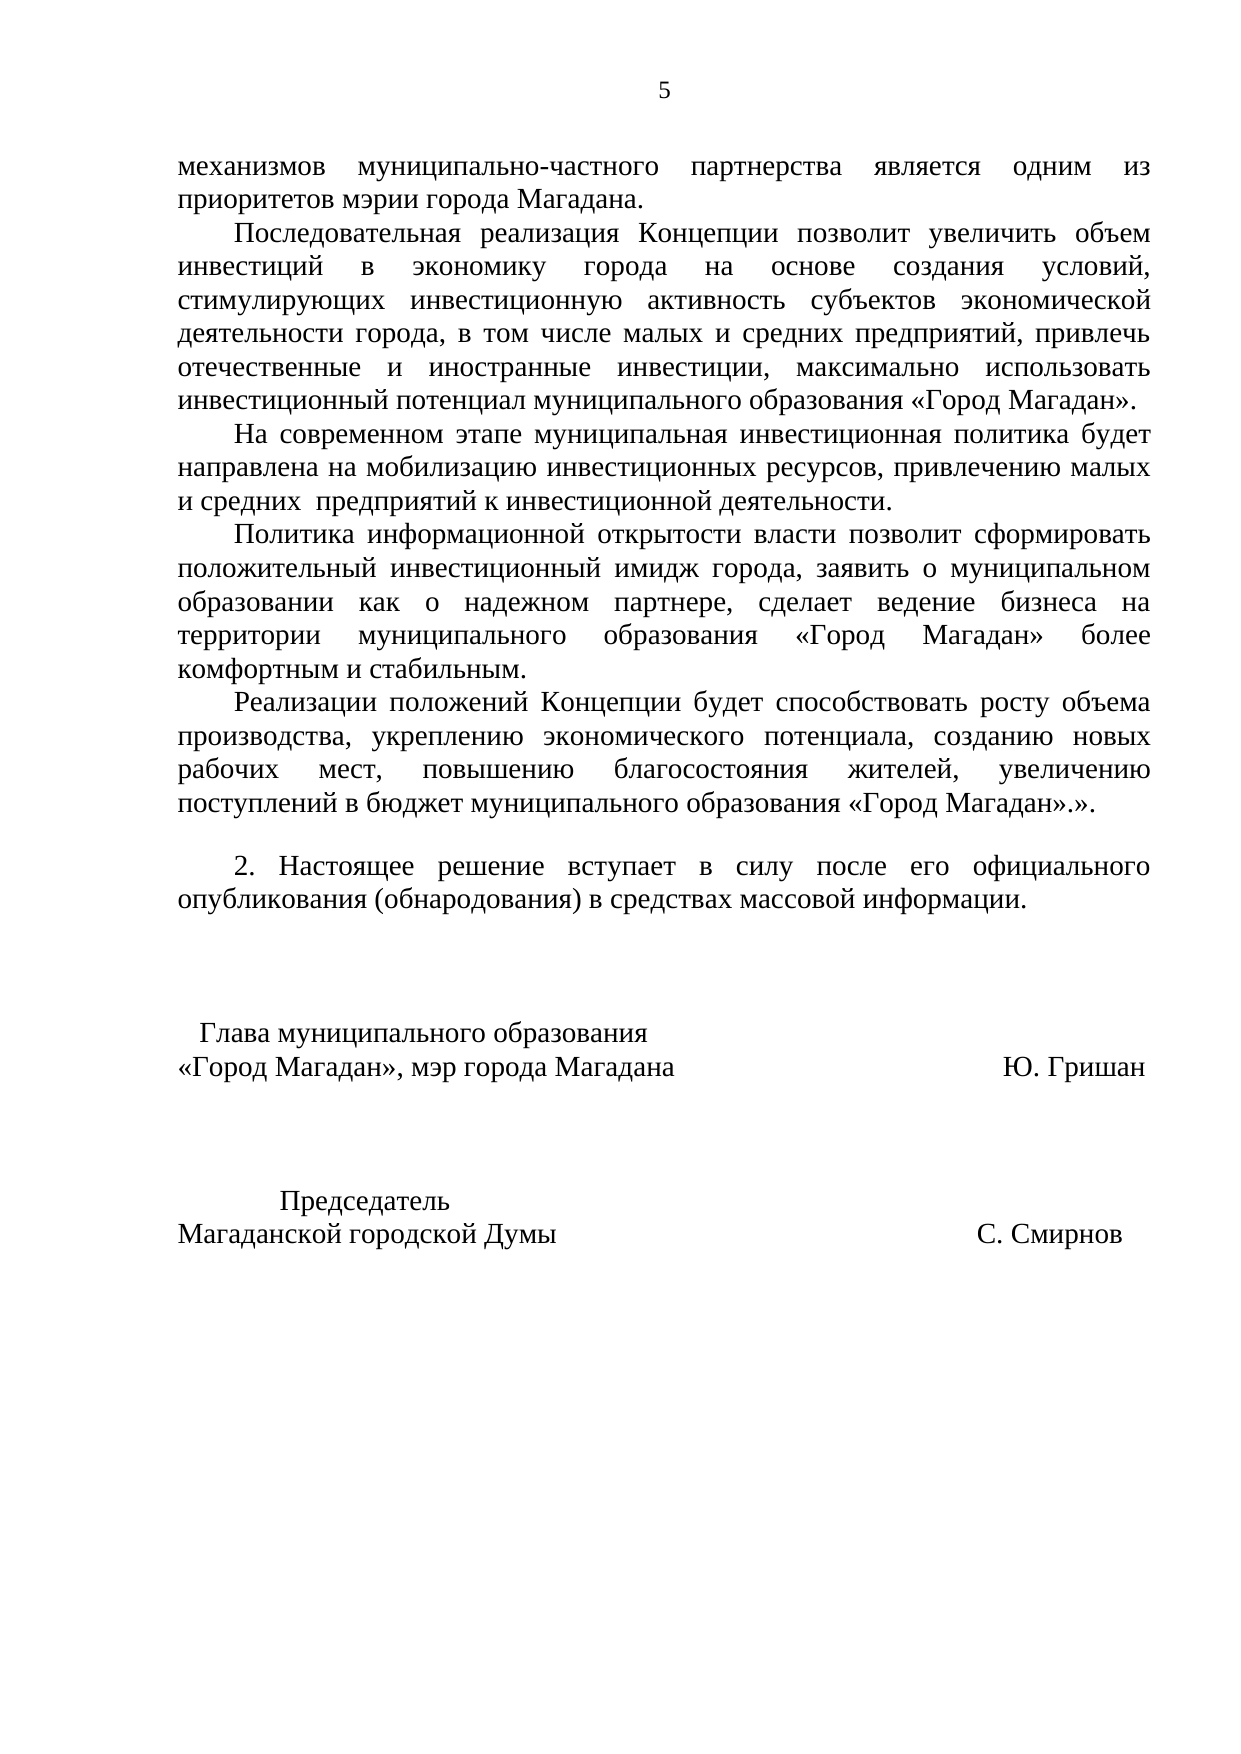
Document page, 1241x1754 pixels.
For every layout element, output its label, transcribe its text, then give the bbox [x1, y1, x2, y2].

text Глава муниципального образования [177, 1015, 1152, 1049]
text «Город Магадан», мэр города Магадана Ю. Гришан [177, 1049, 1152, 1082]
text Последовательная реализация Концепции позволит увеличить объем инвестиций в экономику города на основе создания условий, стимулирующих инвестиционную активность субъектов экономической деятельности города, в том числе малых и средних предприятий, привлечь отечественные и иностранные инвестиции, максимально использовать инвестиционный потенциал муниципального образования «Город Магадан». [177, 215, 1152, 416]
text 2. Настоящее решение вступает в силу после его официального опубликования (обнародования) в средствах массовой информации. [177, 848, 1152, 915]
text На современном этапе муниципальная инвестиционная политика будет направлена на мобилизацию инвестиционных ресурсов, привлечению малых и средних предприятий к инвестиционной деятельности. [177, 416, 1152, 517]
text Реализации положений Концепции будет способствовать росту объема производства, укреплению экономического потенциала, созданию новых рабочих мест, повышению благосостояния жителей, увеличению поступлений в бюджет муниципального образования «Город Магадан».». [177, 684, 1152, 818]
text Председатель [177, 1183, 1152, 1217]
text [177, 148, 1152, 215]
text Магаданской городской Думы С. Смирнов [177, 1217, 1152, 1250]
text Политика информационной открытости власти позволит сформировать положительный инвестиционный имидж города, заявить о муниципальном образовании как о надежном партнере, сделает ведение бизнеса на территории муниципального образования «Город Магадан» более комфортным и стабильным. [177, 517, 1152, 684]
